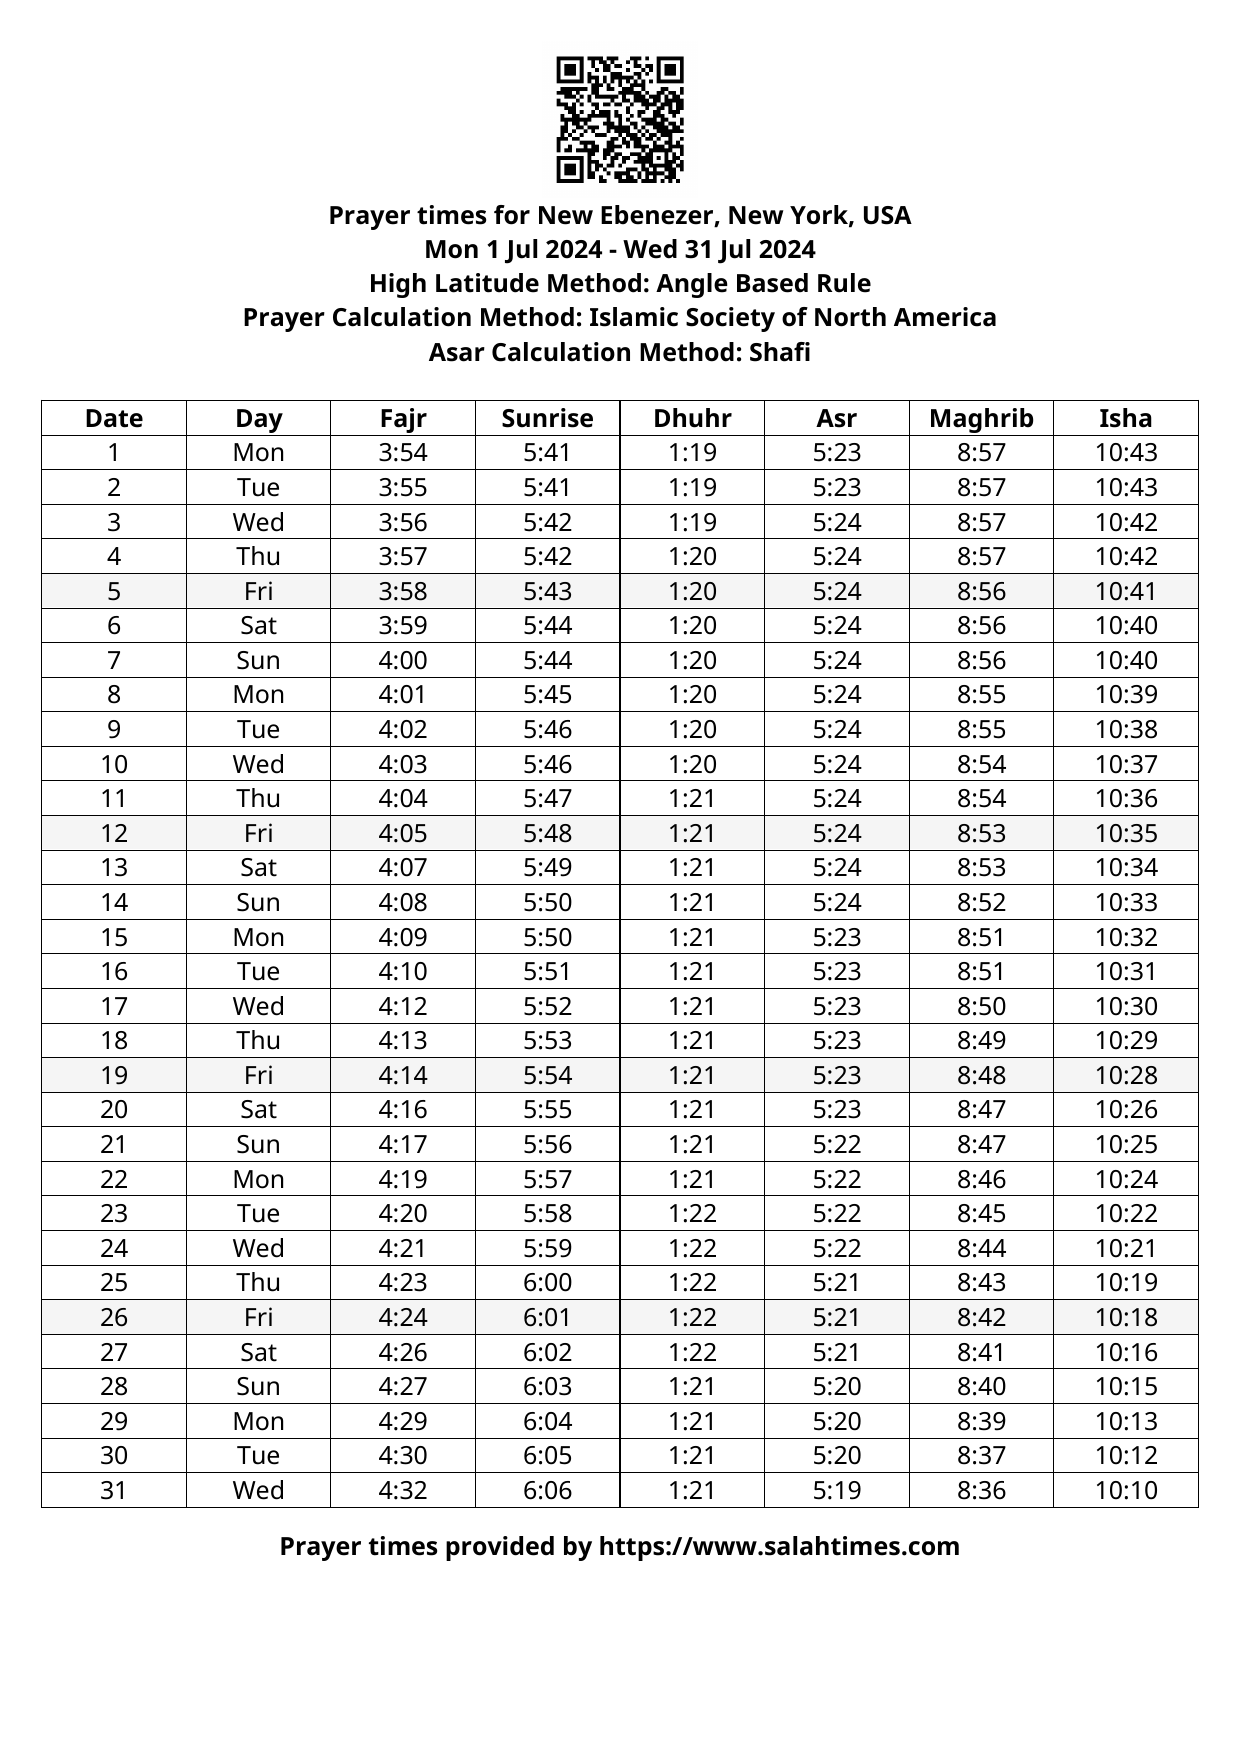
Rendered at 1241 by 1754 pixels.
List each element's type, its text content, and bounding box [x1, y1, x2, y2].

table_cell 23 [42, 1196, 186, 1230]
table_cell 8:55 [910, 678, 1053, 711]
table_cell 8:43 [910, 1266, 1053, 1299]
table_cell Wed [187, 747, 330, 780]
table_cell 5:46 [476, 747, 619, 780]
table_cell Wed [187, 1473, 330, 1507]
table_cell 25 [42, 1266, 186, 1299]
table_cell 1:19 [621, 436, 764, 469]
table_cell 5:20 [765, 1369, 909, 1403]
table_cell 21 [42, 1127, 186, 1161]
table_cell 5:24 [765, 505, 909, 538]
table_cell 1:22 [621, 1266, 764, 1299]
table_cell 1:20 [621, 747, 764, 780]
table_cell 4:32 [331, 1473, 475, 1507]
table_cell 4:29 [331, 1404, 475, 1437]
table_cell 10:22 [1054, 1196, 1198, 1230]
table_cell 5:47 [476, 781, 619, 815]
text Prayer times provided by https://www.salahtimes.com [42, 1528, 1198, 1563]
table_cell 10:25 [1054, 1127, 1198, 1161]
table_cell 5:57 [476, 1162, 619, 1195]
table_cell 5:24 [765, 747, 909, 780]
table_cell Tue [187, 712, 330, 746]
table_cell 1:22 [621, 1300, 764, 1334]
table_cell 10:28 [1054, 1058, 1198, 1092]
table_header Day [187, 401, 330, 434]
table_cell 10:31 [1054, 954, 1198, 988]
table_cell Mon [187, 1404, 330, 1437]
table_cell 5:54 [476, 1058, 619, 1092]
table_cell 10:12 [1054, 1439, 1198, 1472]
table_cell 8:51 [910, 954, 1053, 988]
table_cell 8:53 [910, 851, 1053, 884]
table_cell Wed [187, 989, 330, 1022]
table_cell 5:24 [765, 851, 909, 884]
table_cell 5:44 [476, 643, 619, 677]
table_cell 1:20 [621, 678, 764, 711]
table_cell 5:56 [476, 1127, 619, 1161]
table_cell 5:20 [765, 1404, 909, 1437]
table_cell 5:43 [476, 574, 619, 607]
table_cell 5 [42, 574, 186, 607]
table_cell Tue [187, 954, 330, 988]
table_cell 16 [42, 954, 186, 988]
table_cell 10:26 [1054, 1093, 1198, 1126]
table_cell 10:24 [1054, 1162, 1198, 1195]
table_cell 1:19 [621, 505, 764, 538]
table_cell 10:43 [1054, 436, 1198, 469]
table_cell 6:05 [476, 1439, 619, 1472]
table_cell 8:56 [910, 643, 1053, 677]
table_cell 10:42 [1054, 505, 1198, 538]
table_cell 19 [42, 1058, 186, 1092]
table_cell 10:34 [1054, 851, 1198, 884]
table_cell 10:40 [1054, 643, 1198, 677]
table_cell 4:01 [331, 678, 475, 711]
table_cell Sat [187, 1093, 330, 1126]
table_cell 8:52 [910, 885, 1053, 919]
table_cell Sun [187, 643, 330, 677]
table_cell 5:42 [476, 539, 619, 573]
table_cell 5:24 [765, 781, 909, 815]
table_cell 1:21 [621, 1127, 764, 1161]
table_cell 5:44 [476, 609, 619, 642]
table_cell 8:45 [910, 1196, 1053, 1230]
table_cell 27 [42, 1335, 186, 1368]
table_cell 1:21 [621, 954, 764, 988]
table_cell 5:42 [476, 505, 619, 538]
table_cell Sat [187, 1335, 330, 1368]
table_cell 12 [42, 816, 186, 849]
table_cell 8:39 [910, 1404, 1053, 1437]
table_cell 28 [42, 1369, 186, 1403]
table_cell 24 [42, 1231, 186, 1264]
table_cell 8:54 [910, 747, 1053, 780]
table_cell 5:20 [765, 1439, 909, 1472]
table_cell 8:56 [910, 574, 1053, 607]
table_cell 10:16 [1054, 1335, 1198, 1368]
table_header Sunrise [476, 401, 619, 434]
table_cell 10:39 [1054, 678, 1198, 711]
table_cell 1:20 [621, 643, 764, 677]
table_cell 5:58 [476, 1196, 619, 1230]
table_cell 5:41 [476, 436, 619, 469]
table_cell 5:23 [765, 920, 909, 953]
table_cell 5:50 [476, 885, 619, 919]
table_cell Mon [187, 1162, 330, 1195]
table_cell Tue [187, 1196, 330, 1230]
table_cell 18 [42, 1024, 186, 1057]
table_cell Mon [187, 920, 330, 953]
table_cell 5:59 [476, 1231, 619, 1264]
table_cell 4:13 [331, 1024, 475, 1057]
table_cell 1:22 [621, 1196, 764, 1230]
table_header Fajr [331, 401, 475, 434]
table_cell 5:41 [476, 470, 619, 504]
table_cell 10:37 [1054, 747, 1198, 780]
table_cell 5:24 [765, 609, 909, 642]
table_cell 4:03 [331, 747, 475, 780]
table_cell 1:19 [621, 470, 764, 504]
table_header Dhuhr [621, 401, 764, 434]
table_cell Tue [187, 1439, 330, 1472]
table_cell Sun [187, 885, 330, 919]
text Asar Calculation Method: Shafi [42, 334, 1198, 368]
table_cell 5:19 [765, 1473, 909, 1507]
table_cell 5:46 [476, 712, 619, 746]
table_cell 5:24 [765, 885, 909, 919]
table_cell Sat [187, 851, 330, 884]
table_cell 8:55 [910, 712, 1053, 746]
table_cell 5:24 [765, 816, 909, 849]
table_cell 5:21 [765, 1300, 909, 1334]
table_cell 10:33 [1054, 885, 1198, 919]
table_cell 8 [42, 678, 186, 711]
table_cell 5:23 [765, 989, 909, 1022]
table_cell 8:57 [910, 505, 1053, 538]
table_cell 10:40 [1054, 609, 1198, 642]
table_header Maghrib [910, 401, 1053, 434]
table_cell 1:21 [621, 1162, 764, 1195]
table_cell 4:30 [331, 1439, 475, 1472]
table_cell 4:09 [331, 920, 475, 953]
table_cell 26 [42, 1300, 186, 1334]
picture [542, 41, 699, 198]
table_cell 5:51 [476, 954, 619, 988]
table_cell 10:30 [1054, 989, 1198, 1022]
table_cell 5:23 [765, 436, 909, 469]
table_cell 1:22 [621, 1335, 764, 1368]
table_cell 5:22 [765, 1162, 909, 1195]
table_cell Thu [187, 1024, 330, 1057]
table_cell 5:45 [476, 678, 619, 711]
table_cell 6:00 [476, 1266, 619, 1299]
text Mon 1 Jul 2024 - Wed 31 Jul 2024 [42, 232, 1198, 266]
table_cell 31 [42, 1473, 186, 1507]
table_cell 14 [42, 885, 186, 919]
table_cell 29 [42, 1404, 186, 1437]
table_cell Tue [187, 470, 330, 504]
table_cell 4 [42, 539, 186, 573]
table_cell Mon [187, 678, 330, 711]
table_cell 10 [42, 747, 186, 780]
table_cell 30 [42, 1439, 186, 1472]
table_cell 8:47 [910, 1127, 1053, 1161]
table_cell 8:57 [910, 470, 1053, 504]
table_cell Thu [187, 781, 330, 815]
table_cell 4:10 [331, 954, 475, 988]
table_cell 1:20 [621, 609, 764, 642]
table_cell 8:48 [910, 1058, 1053, 1092]
table_cell 3:55 [331, 470, 475, 504]
table_cell 5:48 [476, 816, 619, 849]
table_cell 1:21 [621, 1369, 764, 1403]
table_cell 8:50 [910, 989, 1053, 1022]
table_cell 5:21 [765, 1335, 909, 1368]
table_cell 4:14 [331, 1058, 475, 1092]
table_cell 7 [42, 643, 186, 677]
table_cell 5:23 [765, 1093, 909, 1126]
table_cell Sun [187, 1127, 330, 1161]
table_cell 1:21 [621, 1024, 764, 1057]
table_cell 10:15 [1054, 1369, 1198, 1403]
table_cell Thu [187, 1266, 330, 1299]
table_cell 1:21 [621, 1473, 764, 1507]
table_cell 4:07 [331, 851, 475, 884]
table_cell 10:35 [1054, 816, 1198, 849]
table_cell 8:47 [910, 1093, 1053, 1126]
table_cell 10:21 [1054, 1231, 1198, 1264]
table_cell 4:17 [331, 1127, 475, 1161]
table_cell 1:22 [621, 1231, 764, 1264]
table_cell 10:19 [1054, 1266, 1198, 1299]
table_cell 6:06 [476, 1473, 619, 1507]
table_cell 5:24 [765, 574, 909, 607]
table_cell 10:13 [1054, 1404, 1198, 1437]
table_cell 6 [42, 609, 186, 642]
table_cell Sun [187, 1369, 330, 1403]
table_cell 1:20 [621, 539, 764, 573]
table_cell 5:49 [476, 851, 619, 884]
table_cell Wed [187, 505, 330, 538]
table_cell 4:16 [331, 1093, 475, 1126]
table_cell 8:51 [910, 920, 1053, 953]
table_cell 10:36 [1054, 781, 1198, 815]
table_cell 4:23 [331, 1266, 475, 1299]
table_cell 5:23 [765, 1058, 909, 1092]
table_cell 4:20 [331, 1196, 475, 1230]
table_cell 8:41 [910, 1335, 1053, 1368]
table_cell 5:23 [765, 954, 909, 988]
table_cell 5:24 [765, 678, 909, 711]
table_cell 5:24 [765, 712, 909, 746]
table_cell 4:00 [331, 643, 475, 677]
table_cell 5:22 [765, 1127, 909, 1161]
table_cell 5:22 [765, 1231, 909, 1264]
table_cell 4:24 [331, 1300, 475, 1334]
table_cell 2 [42, 470, 186, 504]
table_cell 8:40 [910, 1369, 1053, 1403]
table_cell 3 [42, 505, 186, 538]
table_cell 10:41 [1054, 574, 1198, 607]
table_cell 15 [42, 920, 186, 953]
table_header Date [42, 401, 186, 434]
table_cell Mon [187, 436, 330, 469]
table_cell 5:24 [765, 539, 909, 573]
table_cell 8:44 [910, 1231, 1053, 1264]
table_cell 4:21 [331, 1231, 475, 1264]
table_cell 6:03 [476, 1369, 619, 1403]
text Prayer times for New Ebenezer, New York, USA [42, 198, 1198, 232]
table_cell 13 [42, 851, 186, 884]
table_cell 8:57 [910, 436, 1053, 469]
table_cell 10:42 [1054, 539, 1198, 573]
table_header Asr [765, 401, 909, 434]
table_cell 6:04 [476, 1404, 619, 1437]
table_cell 8:36 [910, 1473, 1053, 1507]
table_cell 1:20 [621, 712, 764, 746]
table_cell 1:21 [621, 920, 764, 953]
table_cell 5:55 [476, 1093, 619, 1126]
table_cell 8:53 [910, 816, 1053, 849]
table_cell 17 [42, 989, 186, 1022]
table_cell Fri [187, 1300, 330, 1334]
table_cell 4:12 [331, 989, 475, 1022]
table_cell 11 [42, 781, 186, 815]
table_cell 10:32 [1054, 920, 1198, 953]
table_cell 8:42 [910, 1300, 1053, 1334]
table_cell 1:21 [621, 1439, 764, 1472]
table_cell 10:38 [1054, 712, 1198, 746]
table_cell 5:21 [765, 1266, 909, 1299]
table_cell Sat [187, 609, 330, 642]
table_cell 5:24 [765, 643, 909, 677]
table_cell 1:21 [621, 885, 764, 919]
table_cell 5:23 [765, 470, 909, 504]
table_cell 8:54 [910, 781, 1053, 815]
table_cell 1 [42, 436, 186, 469]
table_cell 3:54 [331, 436, 475, 469]
table_cell 1:21 [621, 816, 764, 849]
table_cell 1:21 [621, 781, 764, 815]
table_cell Fri [187, 1058, 330, 1092]
table_cell 1:20 [621, 574, 764, 607]
table_cell 1:21 [621, 851, 764, 884]
table_cell Fri [187, 816, 330, 849]
table_cell 8:49 [910, 1024, 1053, 1057]
text Prayer Calculation Method: Islamic Society of North America [42, 300, 1198, 334]
table_cell 6:02 [476, 1335, 619, 1368]
table_cell 5:23 [765, 1024, 909, 1057]
table_cell 5:22 [765, 1196, 909, 1230]
table_cell 4:02 [331, 712, 475, 746]
table_cell 8:37 [910, 1439, 1053, 1472]
table_cell 10:10 [1054, 1473, 1198, 1507]
table_cell 4:05 [331, 816, 475, 849]
table_cell 5:53 [476, 1024, 619, 1057]
table_cell 5:50 [476, 920, 619, 953]
table_cell 6:01 [476, 1300, 619, 1334]
table_cell 5:52 [476, 989, 619, 1022]
table_cell 10:29 [1054, 1024, 1198, 1057]
table_cell 1:21 [621, 1404, 764, 1437]
table_cell 3:59 [331, 609, 475, 642]
table_cell 4:27 [331, 1369, 475, 1403]
table_cell 10:18 [1054, 1300, 1198, 1334]
text High Latitude Method: Angle Based Rule [42, 266, 1198, 300]
table_cell 3:58 [331, 574, 475, 607]
table_cell 4:26 [331, 1335, 475, 1368]
table_cell Fri [187, 574, 330, 607]
table_header Isha [1054, 401, 1198, 434]
table_cell 3:56 [331, 505, 475, 538]
table_cell 9 [42, 712, 186, 746]
table_cell Thu [187, 539, 330, 573]
table_cell 1:21 [621, 989, 764, 1022]
table_cell Wed [187, 1231, 330, 1264]
table_cell 10:43 [1054, 470, 1198, 504]
table_cell 8:46 [910, 1162, 1053, 1195]
table_cell 20 [42, 1093, 186, 1126]
table_cell 4:04 [331, 781, 475, 815]
table_cell 8:57 [910, 539, 1053, 573]
table_cell 3:57 [331, 539, 475, 573]
table_cell 8:56 [910, 609, 1053, 642]
table_cell 1:21 [621, 1093, 764, 1126]
table_cell 22 [42, 1162, 186, 1195]
table_cell 1:21 [621, 1058, 764, 1092]
table_cell 4:19 [331, 1162, 475, 1195]
table_cell 4:08 [331, 885, 475, 919]
